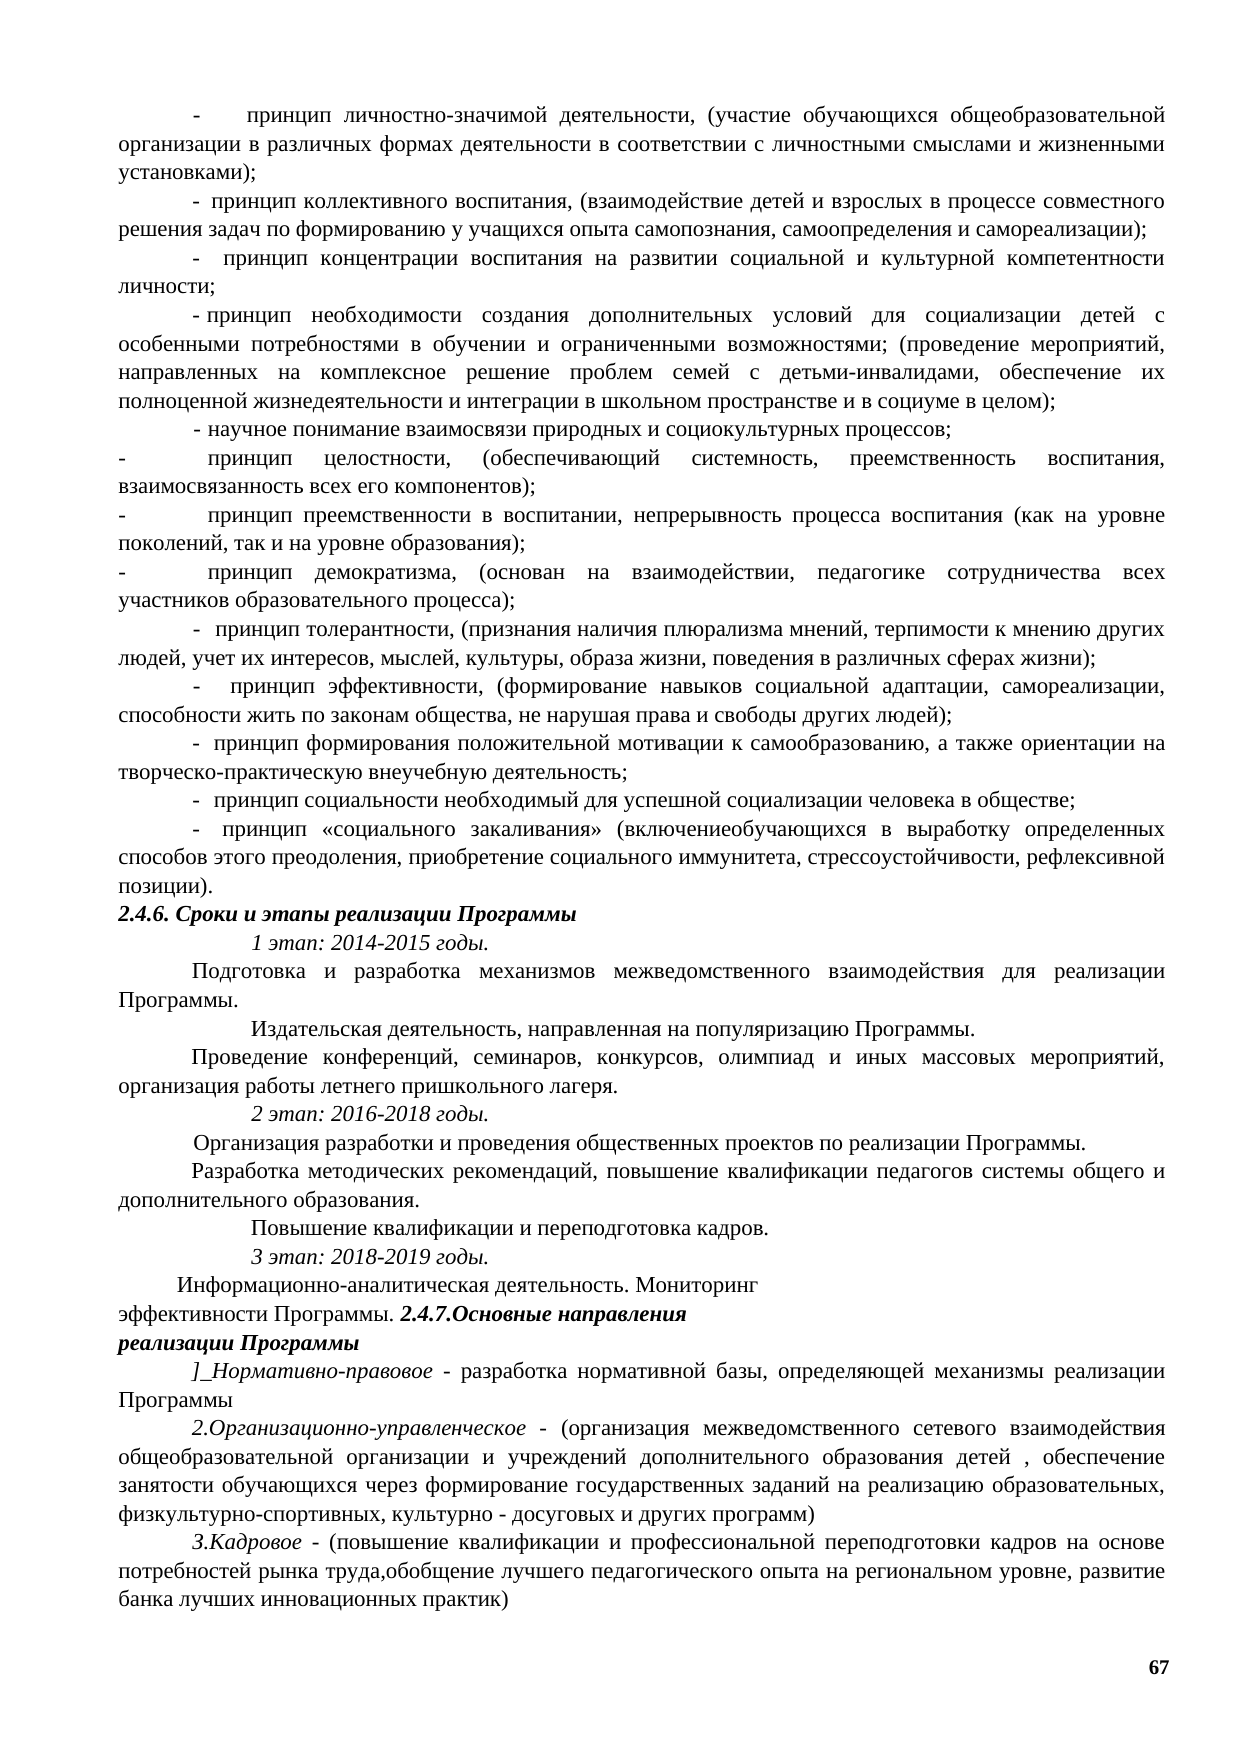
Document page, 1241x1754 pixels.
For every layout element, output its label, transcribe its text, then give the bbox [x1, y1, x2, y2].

text - принцип «социального закаливания» (включениеобучающихся в выработку определенных способов этого преодоления, приобретение социального иммунитета, стрессоустойчивости, рефлексивной позиции). [118, 813, 1167, 899]
text - принцип концентрации воспитания на развитии социальной и культурной компетентности личности; [118, 243, 1167, 300]
text 2 этап: 2016-2018 годы. [193, 1099, 1167, 1127]
text - принцип толерантности, (признания наличия плюрализма мнений, терпимости к мнению других людей, учет их интересов, мыслей, культуры, образа жизни, поведения в различных сферах жизни); [118, 614, 1167, 671]
list принцип преемственности в воспитании, непрерывность процесса воспитания (как на уровне поколений, так и на уровне образования); [118, 499, 1167, 557]
text 2.4.6. Сроки и этапы реализации Программы [118, 899, 1167, 928]
list научное понимание взаимосвязи природных и социокультурных процессов; [193, 414, 1167, 442]
text - принцип необходимости создания дополнительных условий для социализации детей с особенными потребностями в обучении и ограниченными возможностями; (проведение мероприятий, направленных на комплексное решение проблем семей с детьми-инвалидами, обеспечение их полноценной жизнедеятельности и интеграции в школьном пространстве и в социуме в целом); [118, 300, 1167, 414]
text Информационно-аналитическая деятельность. Мониторинг эффективности Программы. 2.4.7.Основные направления реализации Программы [118, 1270, 771, 1356]
list принцип социальности необходимый для успешной социализации человека в обществе; [118, 785, 1167, 813]
text Подготовка и разработка механизмов межведомственного взаимодействия для реализации Программы. [118, 956, 1167, 1013]
list принцип целостности, (обеспечивающий системность, преемственность воспитания, взаимосвязанность всех его компонентов); [118, 442, 1167, 499]
text 3 этап: 2018-2019 годы. [193, 1242, 1167, 1270]
text Повышение квалификации и переподготовка кадров. [192, 1213, 1167, 1242]
text 2.Организационно-управленческое - (организация межведомственного сетевого взаимодействия общеобразовательной организации и учреждений дополнительного образования детей , обеспечение занятости обучающихся через формирование государственных заданий на реализацию образовательных, физкультурно-спортивных, культурно - досуговых и других программ) [118, 1413, 1167, 1527]
text Проведение конференций, семинаров, конкурсов, олимпиад и иных массовых мероприятий, организация работы летнего пришкольного лагеря. [118, 1042, 1167, 1099]
text ]_Нормативно-правовое - разработка нормативной базы, определяющей механизмы реализации Программы [118, 1356, 1167, 1413]
text - принцип коллективного воспитания, (взаимодействие детей и взрослых в процессе совместного решения задач по формированию у учащихся опыта самопознания, самоопределения и самореализации); [118, 186, 1167, 243]
list принцип демократизма, (основан на взаимодействии, педагогике сотрудничества всех участников образовательного процесса); [118, 557, 1167, 614]
text - принцип личностно-значимой деятельности, (участие обучающихся общеобразовательной организации в различных формах деятельности в соответствии с личностными смыслами и жизненными установками); [118, 100, 1167, 186]
list принцип формирования положительной мотивации к самообразованию, а также ориентации на творческо-практическую внеучебную деятельность; [118, 728, 1167, 785]
text - принцип эффективности, (формирование навыков социальной адаптации, самореализации, способности жить по законам общества, не нарушая права и свободы других людей); [118, 671, 1167, 728]
text З.Кадровое - (повышение квалификации и профессиональной переподготовки кадров на основе потребностей рынка труда,обобщение лучшего педагогического опыта на региональном уровне, развитие банка лучших инновационных практик) [118, 1527, 1167, 1613]
text Издательская деятельность, направленная на популяризацию Программы. [192, 1013, 1167, 1042]
text 1 этап: 2014-2015 годы. [193, 928, 1167, 956]
text Разработка методических рекомендаций, повышение квалификации педагогов системы общего и дополнительного образования. [118, 1156, 1167, 1213]
text Организация разработки и проведения общественных проектов по реализации Программы. [118, 1127, 1167, 1156]
